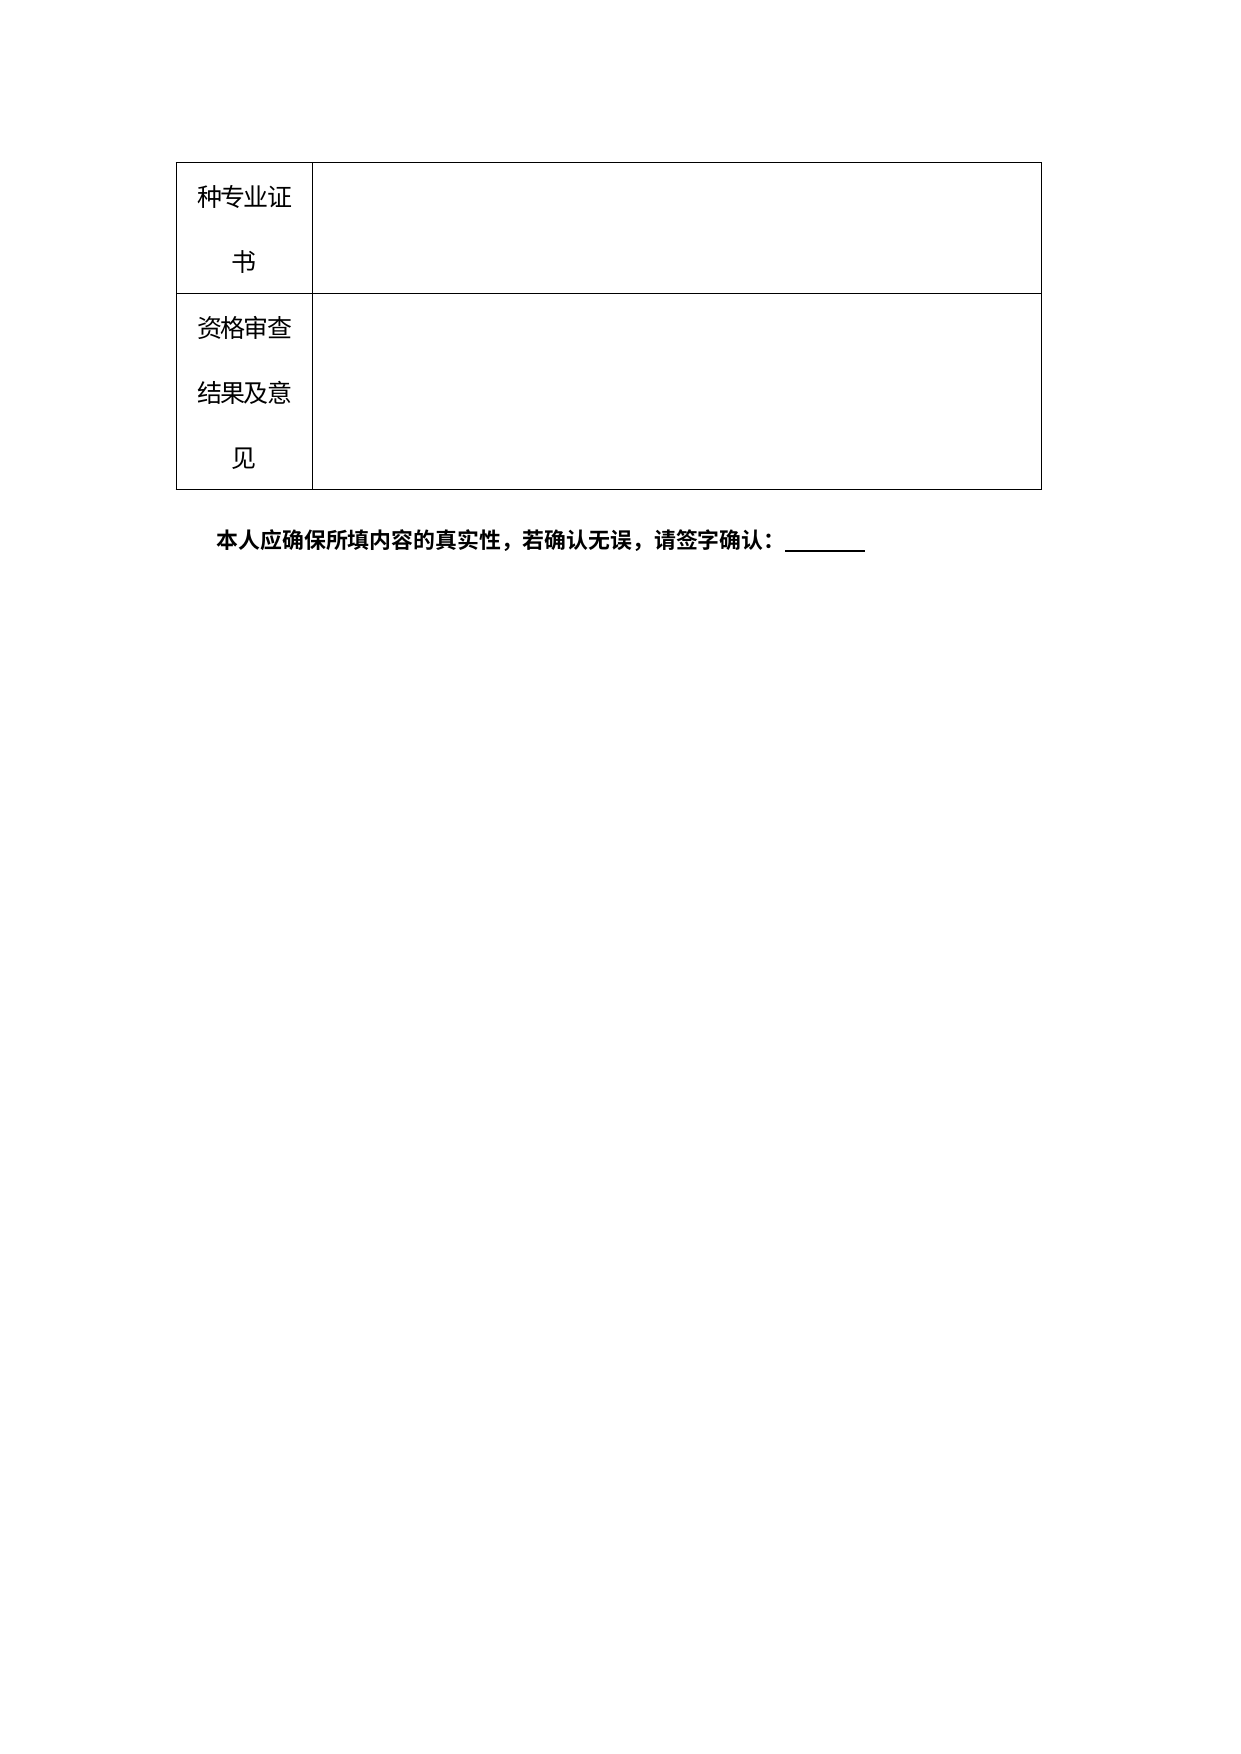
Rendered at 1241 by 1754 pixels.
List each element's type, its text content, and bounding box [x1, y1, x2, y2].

table_cell [313, 163, 1041, 293]
text 本人应确保所填内容的真实性，若确认无误，请签字确认： [187, 523, 1053, 555]
table_cell 资格审查结果及意见 [177, 294, 312, 489]
table_cell [313, 294, 1041, 489]
table_cell 获得过何种专业证书 [177, 163, 312, 293]
